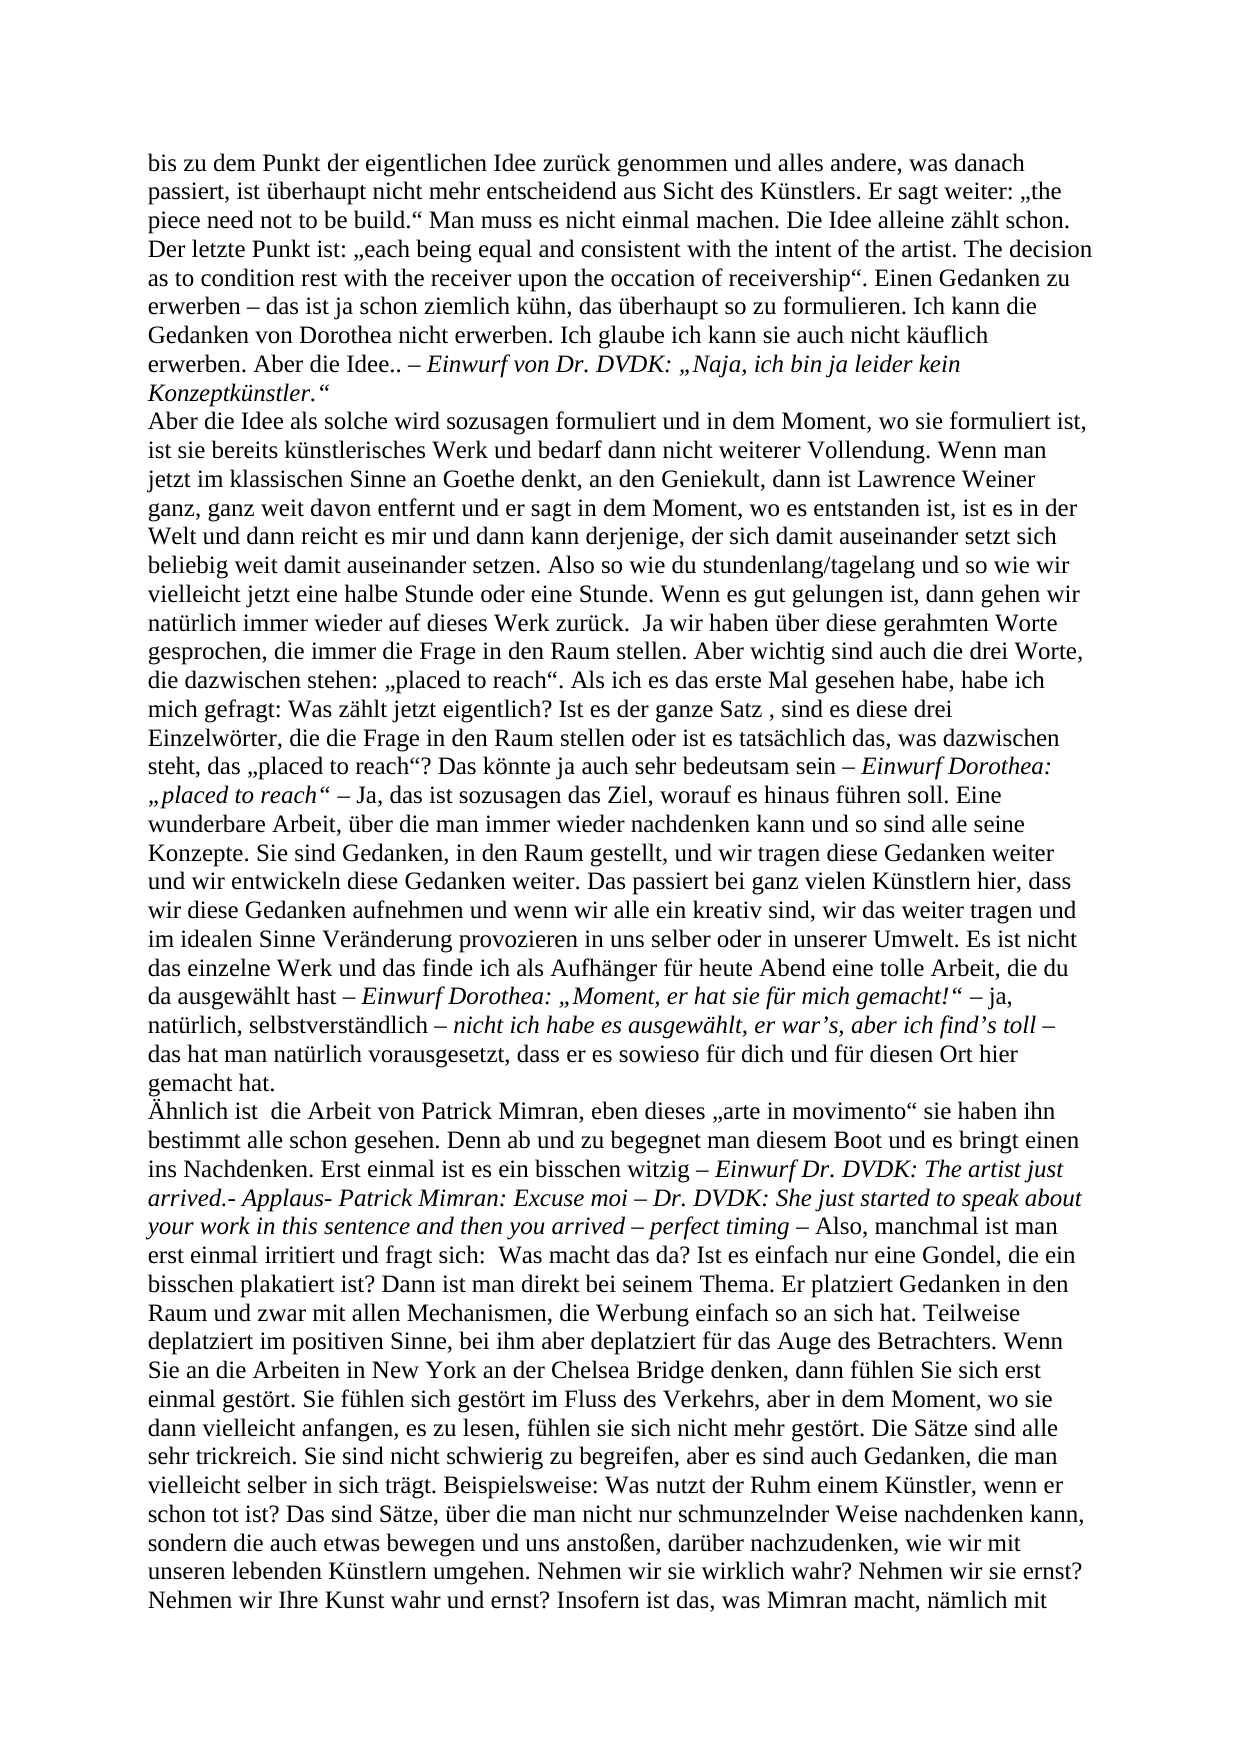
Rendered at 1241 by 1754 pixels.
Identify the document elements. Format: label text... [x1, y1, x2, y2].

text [148, 148, 1093, 406]
text Aber die Idee als solche wird sozusagen formuliert und in dem Moment, wo sie formuliert ist, ist sie bereits künstlerisches Werk und bedarf dann nicht weiterer Vollendung. Wenn man jetzt im klassischen Sinne an Goethe denkt, an den Geniekult, dann ist Lawrence Weiner ganz, ganz weit davon entfernt und er sagt in dem Moment, wo es entstanden ist, ist es in der Welt und dann reicht es mir und dann kann derjenige, der sich damit auseinander setzt sich beliebig weit damit auseinander setzen. Also so wie du stundenlang/tagelang und so wie wir vielleicht jetzt eine halbe Stunde oder eine Stunde. Wenn es gut gelungen ist, dann gehen wir natürlich immer wieder auf dieses Werk zurück. Ja wir haben über diese gerahmten Worte gesprochen, die immer die Frage in den Raum stellen. Aber wichtig sind auch die drei Worte, die dazwischen stehen: „placed to reach“. Als ich es das erste Mal gesehen habe, habe ich mich gefragt: Was zählt jetzt eigentlich? Ist es der ganze Satz , sind es diese drei Einzelwörter, die die Frage in den Raum stellen oder ist es tatsächlich das, was dazwischen steht, das „placed to reach“? Das könnte ja auch sehr bedeutsam sein – Einwurf Dorothea: „placed to reach“ – Ja, das ist sozusagen das Ziel, worauf es hinaus führen soll. Eine wunderbare Arbeit, über die man immer wieder nachdenken kann und so sind alle seine Konzepte. Sie sind Gedanken, in den Raum gestellt, und wir tragen diese Gedanken weiter und wir entwickeln diese Gedanken weiter. Das passiert bei ganz vielen Künstlern hier, dass wir diese Gedanken aufnehmen und wenn wir alle ein kreativ sind, wir das weiter tragen und im idealen Sinne Veränderung provozieren in uns selber oder in unserer Umwelt. Es ist nicht das einzelne Werk und das finde ich als Aufhänger für heute Abend eine tolle Arbeit, die du da ausgewählt hast – Einwurf Dorothea: „Moment, er hat sie für mich gemacht!“ – ja, natürlich, selbstverständlich – nicht ich habe es ausgewählt, er war’s, aber ich find’s toll – das hat man natürlich vorausgesetzt, dass er es sowieso für dich und für diesen Ort hier gemacht hat. [148, 406, 1093, 1096]
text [148, 1096, 1093, 1614]
